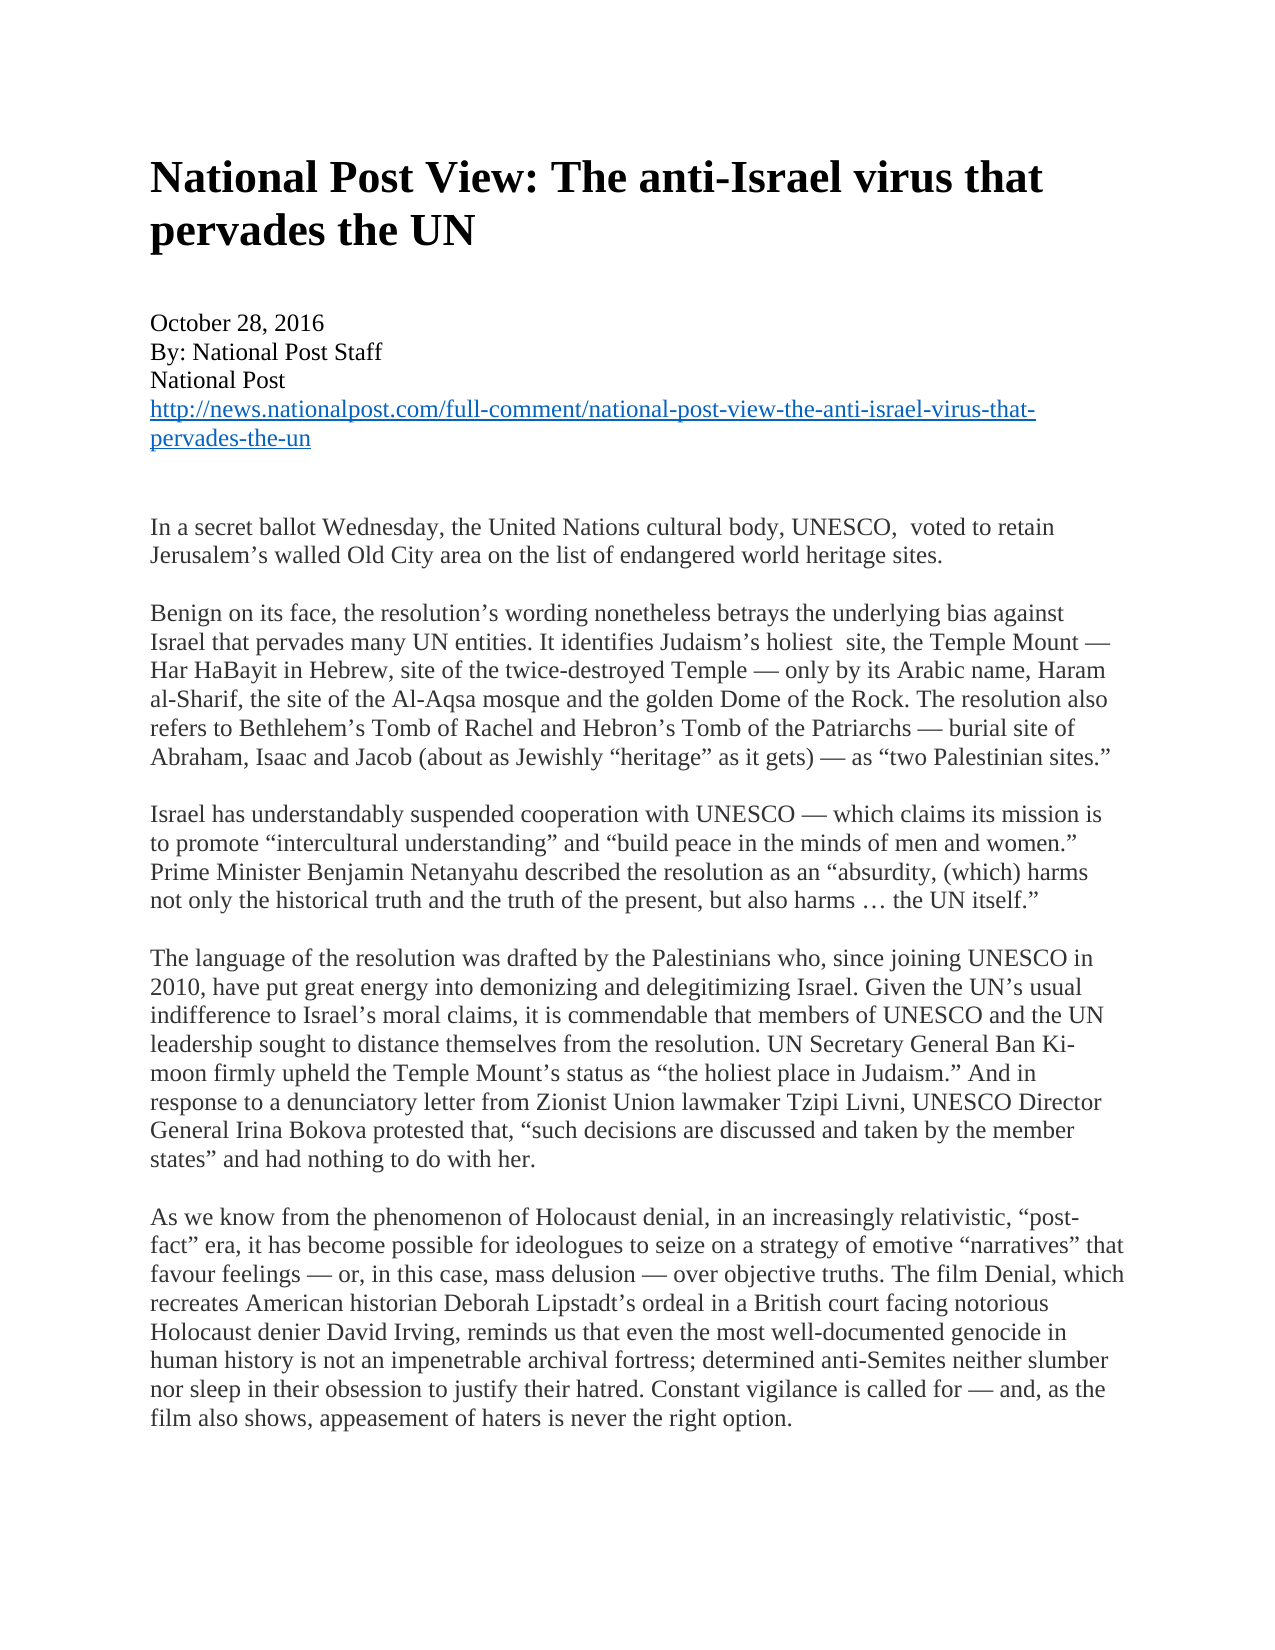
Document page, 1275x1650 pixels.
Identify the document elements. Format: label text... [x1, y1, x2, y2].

text By: National Post Staff [150, 337, 1125, 366]
text As we know from the phenomenon of Holocaust denial, in an increasingly relativistic, “post-fact” era, it has become possible for ideologues to seize on a strategy of emotive “narratives” that favour feelings — or, in this case, mass delusion — over objective truths. The film Denial, which recreates American historian Deborah Lipstadt’s ordeal in a British court facing notorious Holocaust denier David Irving, reminds us that even the most well-documented genocide in human history is not an impenetrable archival fortress; determined anti-Semites neither slumber nor sleep in their obsession to justify their hatred. Constant vigilance is called for — and, as the film also shows, appeasement of haters is never the right option. [150, 1202, 1125, 1432]
text Benign on its face, the resolution’s wording nonetheless betrays the underlying bias against Israel that pervades many UN entities. It identifies Judaism’s holiest site, the Temple Mount — Har HaBayit in Hebrew, site of the twice-destroyed Temple — only by its Arabic name, Haram al-Sharif, the site of the Al-Aqsa mosque and the golden Dome of the Rock. The resolution also refers to Bethlehem’s Tomb of Rachel and Hebron’s Tomb of the Patriarchs — burial site of Abraham, Isaac and Jacob (about as Jewishly “heritage” as it gets) — as “two Palestinian sites.” [150, 598, 1125, 771]
text National Post View: The anti-Israel virus that pervades the UN [150, 150, 1125, 255]
text October 28, 2016 [150, 308, 1125, 337]
text In a secret ballot Wednesday, the United Nations cultural body, UNESCO, voted to retain Jerusalem’s walled Old City area on the list of endangered world heritage sites. [150, 512, 1125, 569]
text The language of the resolution was drafted by the Palestinians who, since joining UNESCO in 2010, have put great energy into demonizing and delegitimizing Israel. Given the UN’s usual indifference to Israel’s moral claims, it is commendable that members of UNESCO and the UN leadership sought to distance themselves from the resolution. UN Secretary General Ban Ki-moon firmly upheld the Temple Mount’s status as “the holiest place in Judaism.” And in response to a denunciatory letter from Zionist Union lawmaker Tzipi Livni, UNESCO Director General Irina Bokova protested that, “such decisions are discussed and taken by the member states” and had nothing to do with her. [150, 943, 1125, 1173]
text Israel has understandably suspended cooperation with UNESCO — which claims its mission is to promote “intercultural understanding” and “build peace in the minds of men and women.” Prime Minister Benjamin Netanyahu described the resolution as an “absurdity, (which) harms not only the historical truth and the truth of the present, but also harms … the UN itself.” [150, 799, 1125, 914]
text http://news.nationalpost.com/full-comment/national-post-view-the-anti-israel-virus-that-pervades-the-un [150, 394, 1125, 452]
text National Post [150, 366, 1125, 394]
